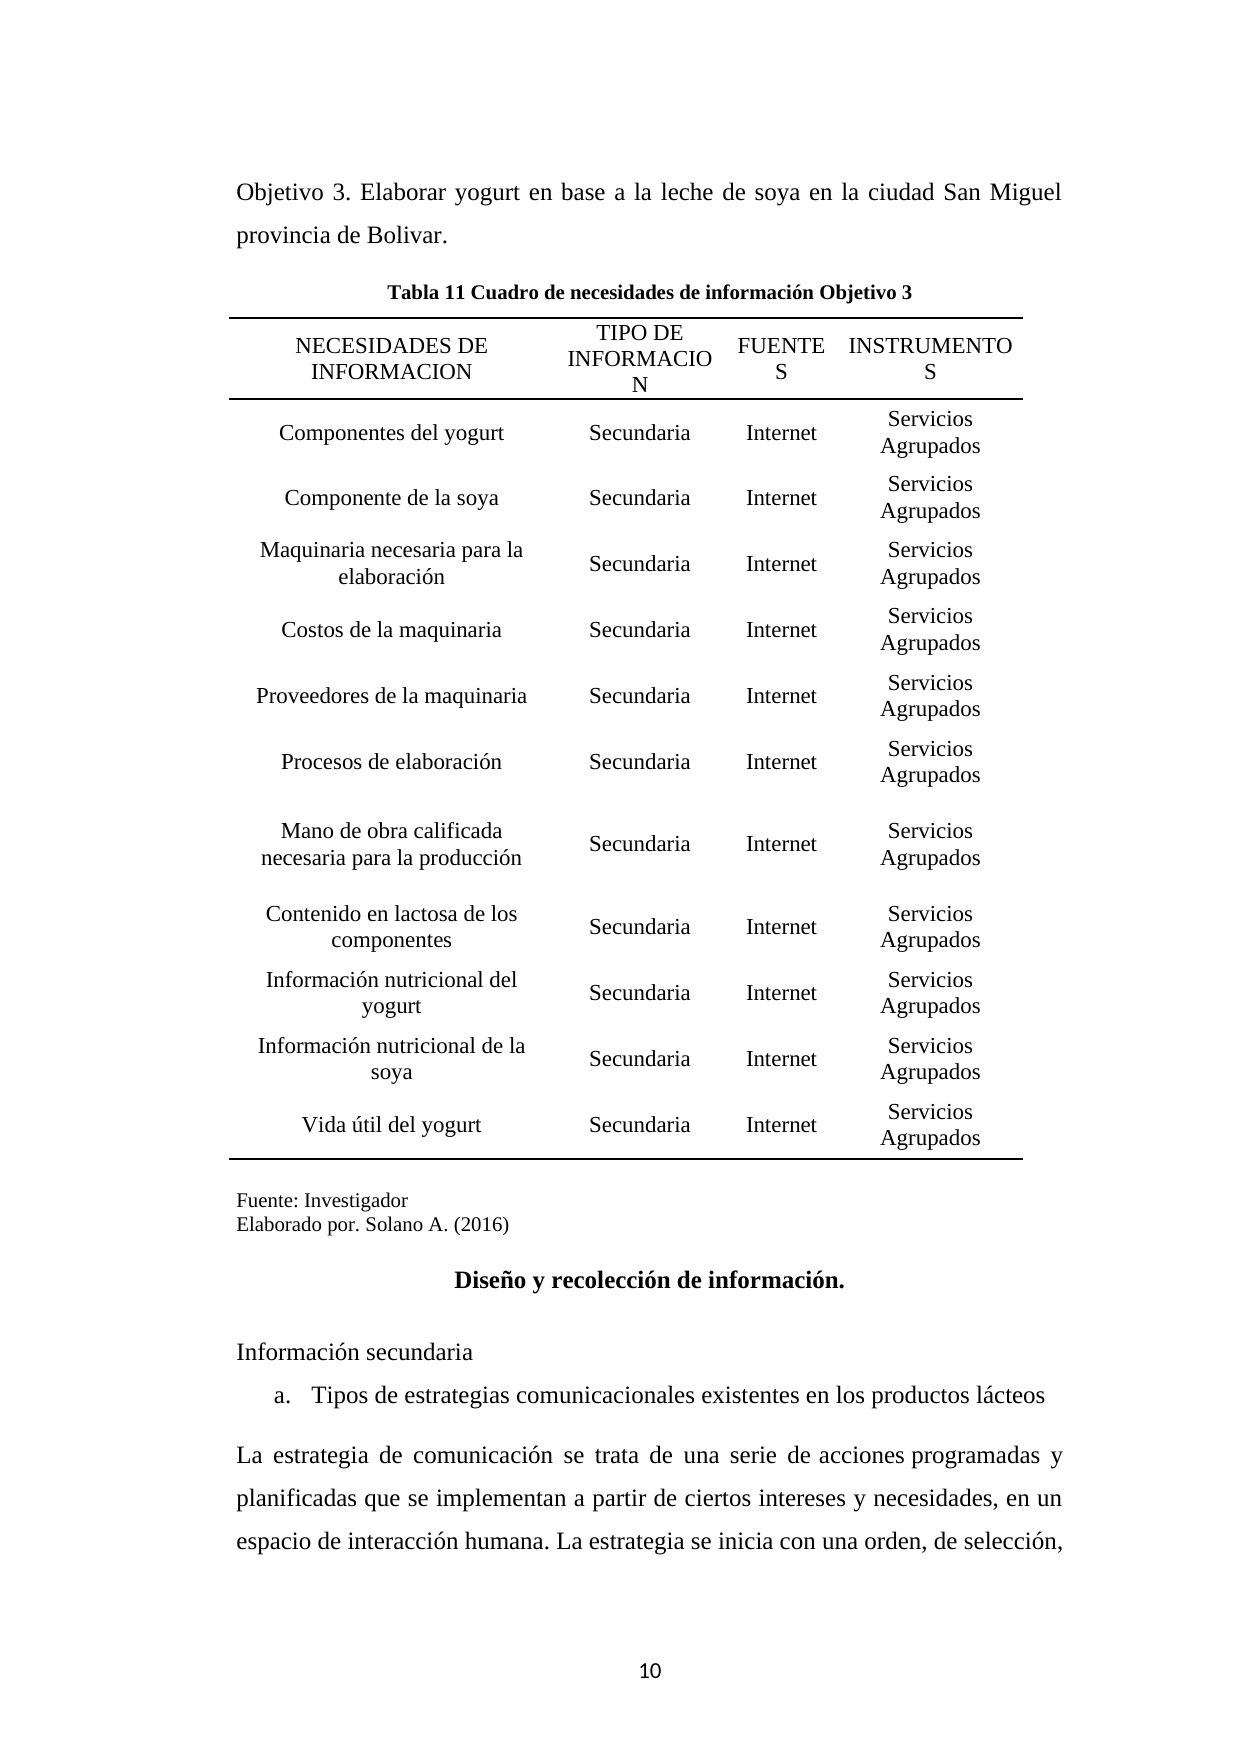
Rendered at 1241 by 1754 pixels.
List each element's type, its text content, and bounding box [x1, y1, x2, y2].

table_cell Internet [725, 893, 837, 959]
table_cell Secundaria [554, 1025, 725, 1091]
table_cell Secundaria [554, 959, 725, 1025]
table_cell Procesos de elaboración [229, 728, 554, 794]
table_cell Servicios Agrupados [837, 596, 1023, 662]
table_cell Contenido en lactosa de los componentes [229, 893, 554, 959]
text Fuente: Investigador [236, 1188, 1063, 1212]
table_cell Servicios Agrupados [837, 464, 1023, 530]
table_cell Servicios Agrupados [837, 893, 1023, 959]
table_cell Secundaria [554, 794, 725, 893]
text Información secundaria [236, 1337, 1063, 1366]
table_cell Internet [725, 400, 837, 464]
table_cell Servicios Agrupados [837, 1091, 1023, 1157]
table_cell Internet [725, 530, 837, 596]
table_cell Internet [725, 464, 837, 530]
table_cell Internet [725, 1091, 837, 1157]
table_cell Servicios Agrupados [837, 530, 1023, 596]
table_cell Secundaria [554, 400, 725, 464]
table_cell Secundaria [554, 1091, 725, 1157]
table_cell Internet [725, 596, 837, 662]
table_cell Secundaria [554, 728, 725, 794]
table_cell Componente de la soya [229, 464, 554, 530]
table_cell Servicios Agrupados [837, 400, 1023, 464]
table_cell Secundaria [554, 662, 725, 728]
table_cell Proveedores de la maquinaria [229, 662, 554, 728]
table_cell Costos de la maquinaria [229, 596, 554, 662]
table_cell Secundaria [554, 596, 725, 662]
table_cell Secundaria [554, 893, 725, 959]
table_cell Internet [725, 1025, 837, 1091]
table_cell Información nutricional de la soya [229, 1025, 554, 1091]
table_cell Vida útil del yogurt [229, 1091, 554, 1157]
table_cell Internet [725, 662, 837, 728]
table_cell Secundaria [554, 530, 725, 596]
text Diseño y recolección de información. [236, 1265, 1063, 1294]
table_cell Servicios Agrupados [837, 1025, 1023, 1091]
table_cell Componentes del yogurt [229, 400, 554, 464]
table_cell Internet [725, 794, 837, 893]
table_cell Maquinaria necesaria para la elaboración [229, 530, 554, 596]
table_header NECESIDADES DE INFORMACION [229, 319, 554, 398]
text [236, 1440, 1063, 1555]
table_cell Servicios Agrupados [837, 794, 1023, 893]
table_header FUENTES [725, 319, 837, 398]
table_header TIPO DE INFORMACION [554, 319, 725, 398]
table_cell Servicios Agrupados [837, 662, 1023, 728]
table_header INSTRUMENTOS [837, 319, 1023, 398]
table_cell Secundaria [554, 464, 725, 530]
table_cell Información nutricional del yogurt [229, 959, 554, 1025]
table_cell Servicios Agrupados [837, 728, 1023, 794]
text Objetivo 3. Elaborar yogurt en base a la leche de soya en la ciudad San Miguel provincia de Bolivar. [236, 177, 1063, 249]
table_cell Internet [725, 728, 837, 794]
table_cell Mano de obra calificada necesaria para la producción [229, 794, 554, 893]
text Elaborado por. Solano A. (2016) [236, 1212, 1063, 1236]
table_cell Servicios Agrupados [837, 959, 1023, 1025]
list Tipos de estrategias comunicacionales existentes en los productos lácteos [274, 1380, 1063, 1409]
table_cell Internet [725, 959, 837, 1025]
